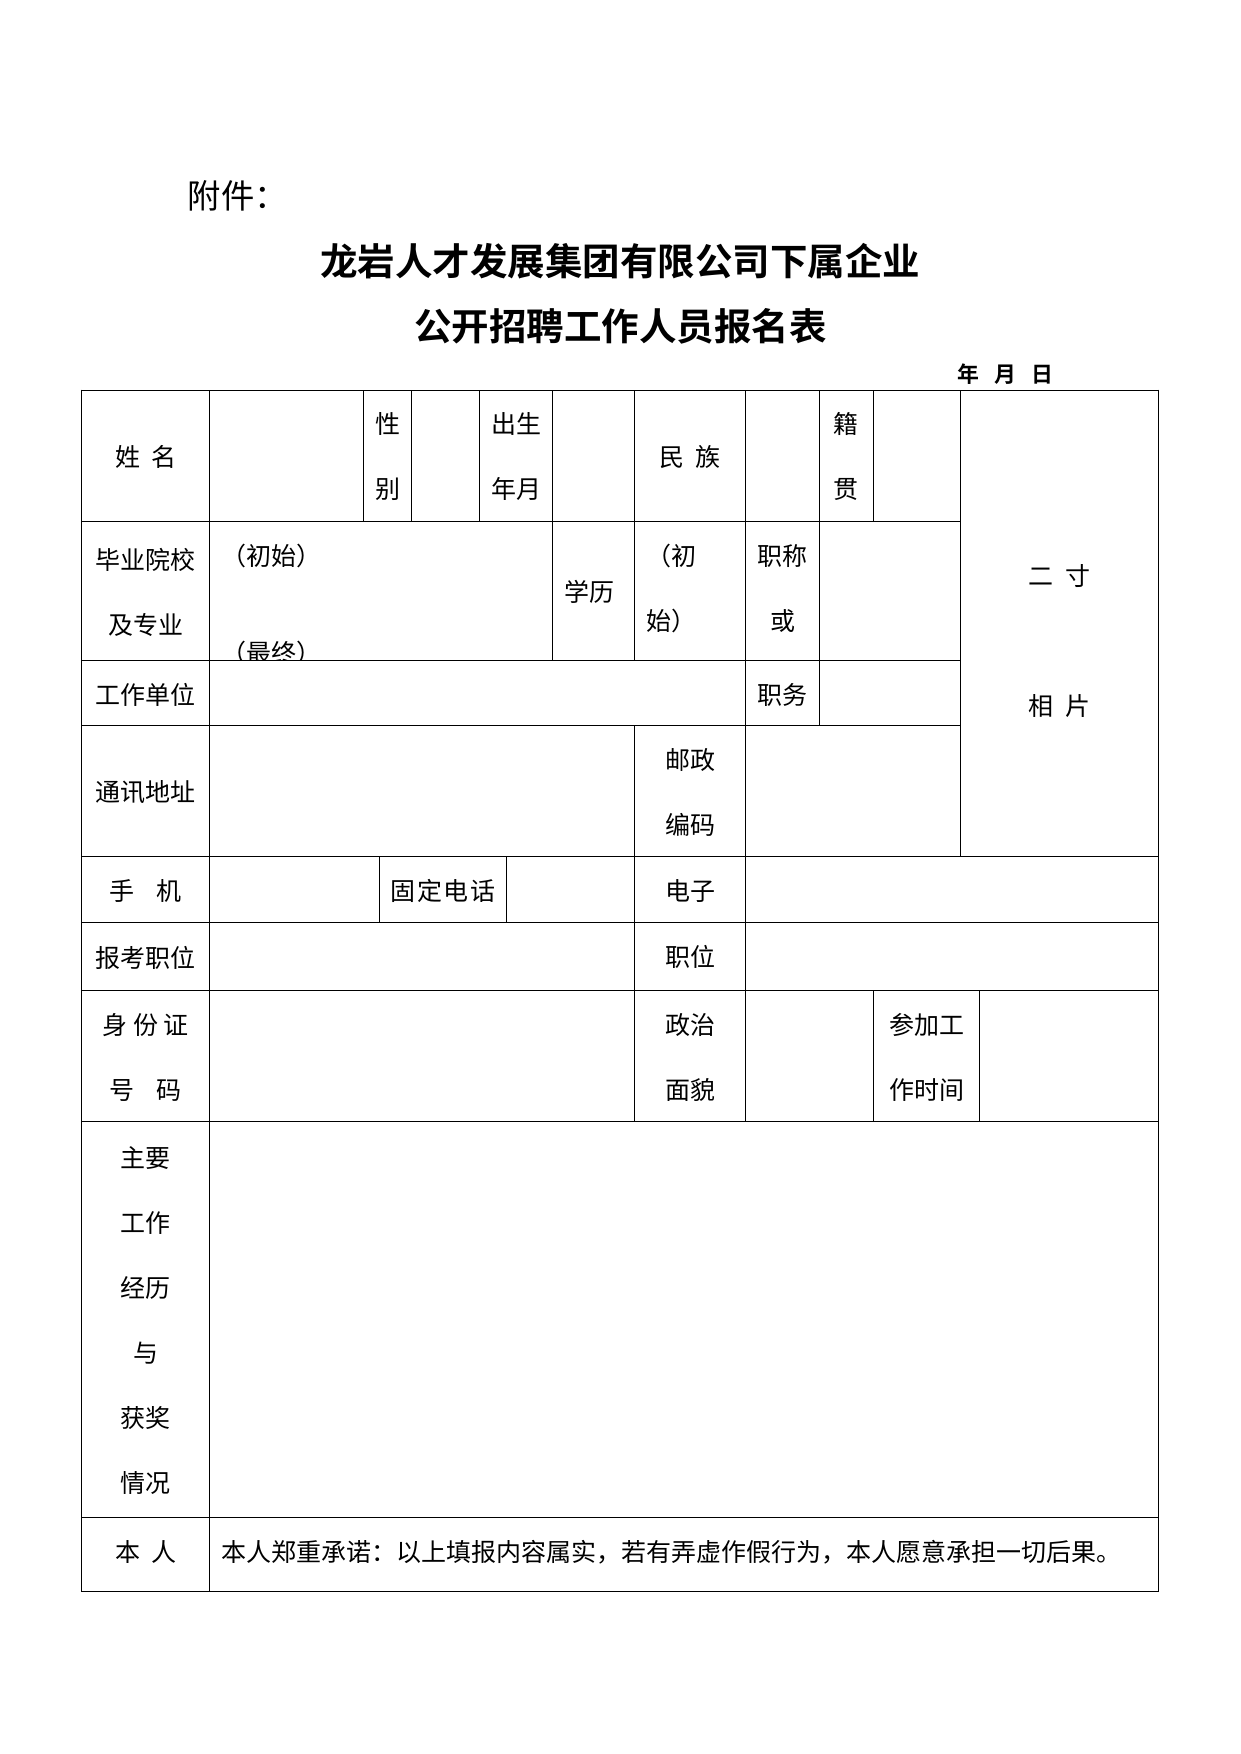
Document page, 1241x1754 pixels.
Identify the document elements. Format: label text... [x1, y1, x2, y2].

table_cell 报考职位 [82, 923, 209, 990]
table_cell 电子 邮箱 [635, 857, 745, 922]
table_cell 手 机 （必填） [82, 857, 209, 922]
text 公开招聘工作人员报名表 [187, 292, 1053, 357]
table_cell [210, 857, 379, 922]
table_cell [746, 991, 873, 1121]
table_cell 职务 [746, 661, 819, 725]
table_header 民 族 [635, 391, 745, 521]
table_cell 毕业院校及专业 [82, 522, 209, 660]
table_cell 本 人 承 诺 [82, 1518, 209, 1591]
table_cell [210, 1122, 1158, 1517]
table_cell [820, 522, 960, 660]
table_cell [820, 661, 960, 725]
table_cell （初始） （最终） [635, 522, 745, 660]
table_cell [746, 857, 1158, 922]
table_cell [210, 923, 634, 990]
table_header [746, 391, 819, 521]
table_header 姓 名 [82, 391, 209, 521]
table_cell （初始） （最终） [210, 522, 552, 660]
table_cell [980, 991, 1158, 1121]
table_header 性别 [364, 391, 411, 521]
table_cell 工作单位 [82, 661, 209, 725]
table_header 籍贯 [820, 391, 873, 521]
table_cell [746, 923, 1158, 990]
table_cell [746, 726, 960, 856]
text 年 月 日 [187, 357, 1053, 389]
table_cell 参加工作时间 [874, 991, 979, 1121]
table_header [553, 391, 634, 521]
text 附件： [187, 162, 1053, 227]
table_cell [210, 991, 634, 1121]
table_cell 学历 [553, 522, 634, 660]
table_cell 通讯地址 [82, 726, 209, 856]
table_cell [507, 857, 634, 922]
table_header [412, 391, 479, 521]
table_cell 政治 面貌 [635, 991, 745, 1121]
table_header [874, 391, 960, 521]
table_cell 固定电话（必填） [380, 857, 506, 922]
table_header 出生 年月 [480, 391, 552, 521]
table_cell [210, 726, 634, 856]
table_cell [210, 1518, 1158, 1591]
table_cell 主要 工作 经历 与 获奖 情况 [82, 1122, 209, 1517]
table_header [210, 391, 363, 521]
table_cell 身 份 证 号 码 [82, 991, 209, 1121]
table_header 二 寸 相 片 [961, 391, 1158, 856]
table_cell 职称或 执业资格 [746, 522, 819, 660]
table_cell 邮政 编码 [635, 726, 745, 856]
table_cell 职位 代码 [635, 923, 745, 990]
table_cell [210, 661, 745, 725]
text 龙岩人才发展集团有限公司下属企业 [187, 227, 1053, 292]
